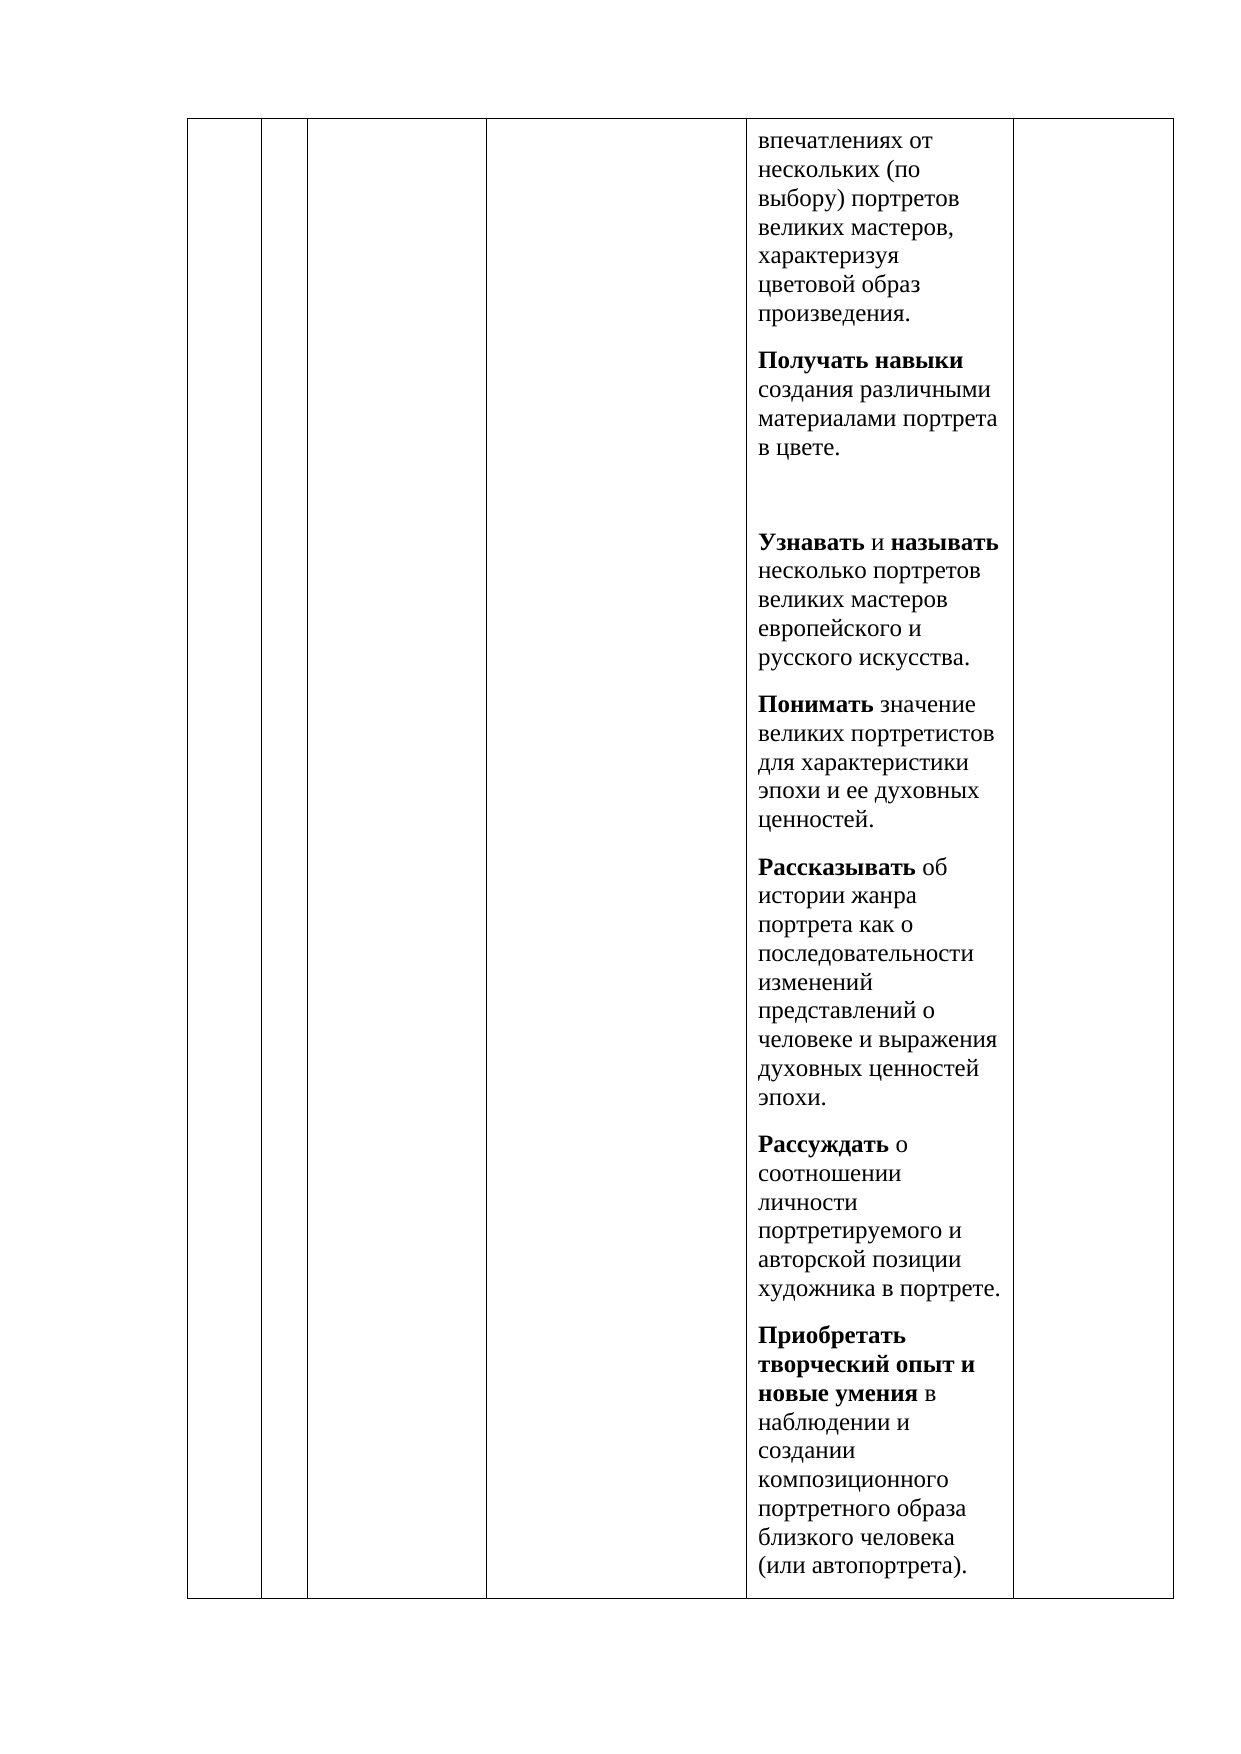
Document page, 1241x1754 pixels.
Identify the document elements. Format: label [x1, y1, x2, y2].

table_cell [747, 119, 1013, 1598]
table_cell [188, 119, 261, 1598]
table_cell [487, 119, 746, 1598]
table_cell [1014, 119, 1173, 1598]
table_cell [262, 119, 307, 1598]
table_cell [308, 119, 486, 1598]
